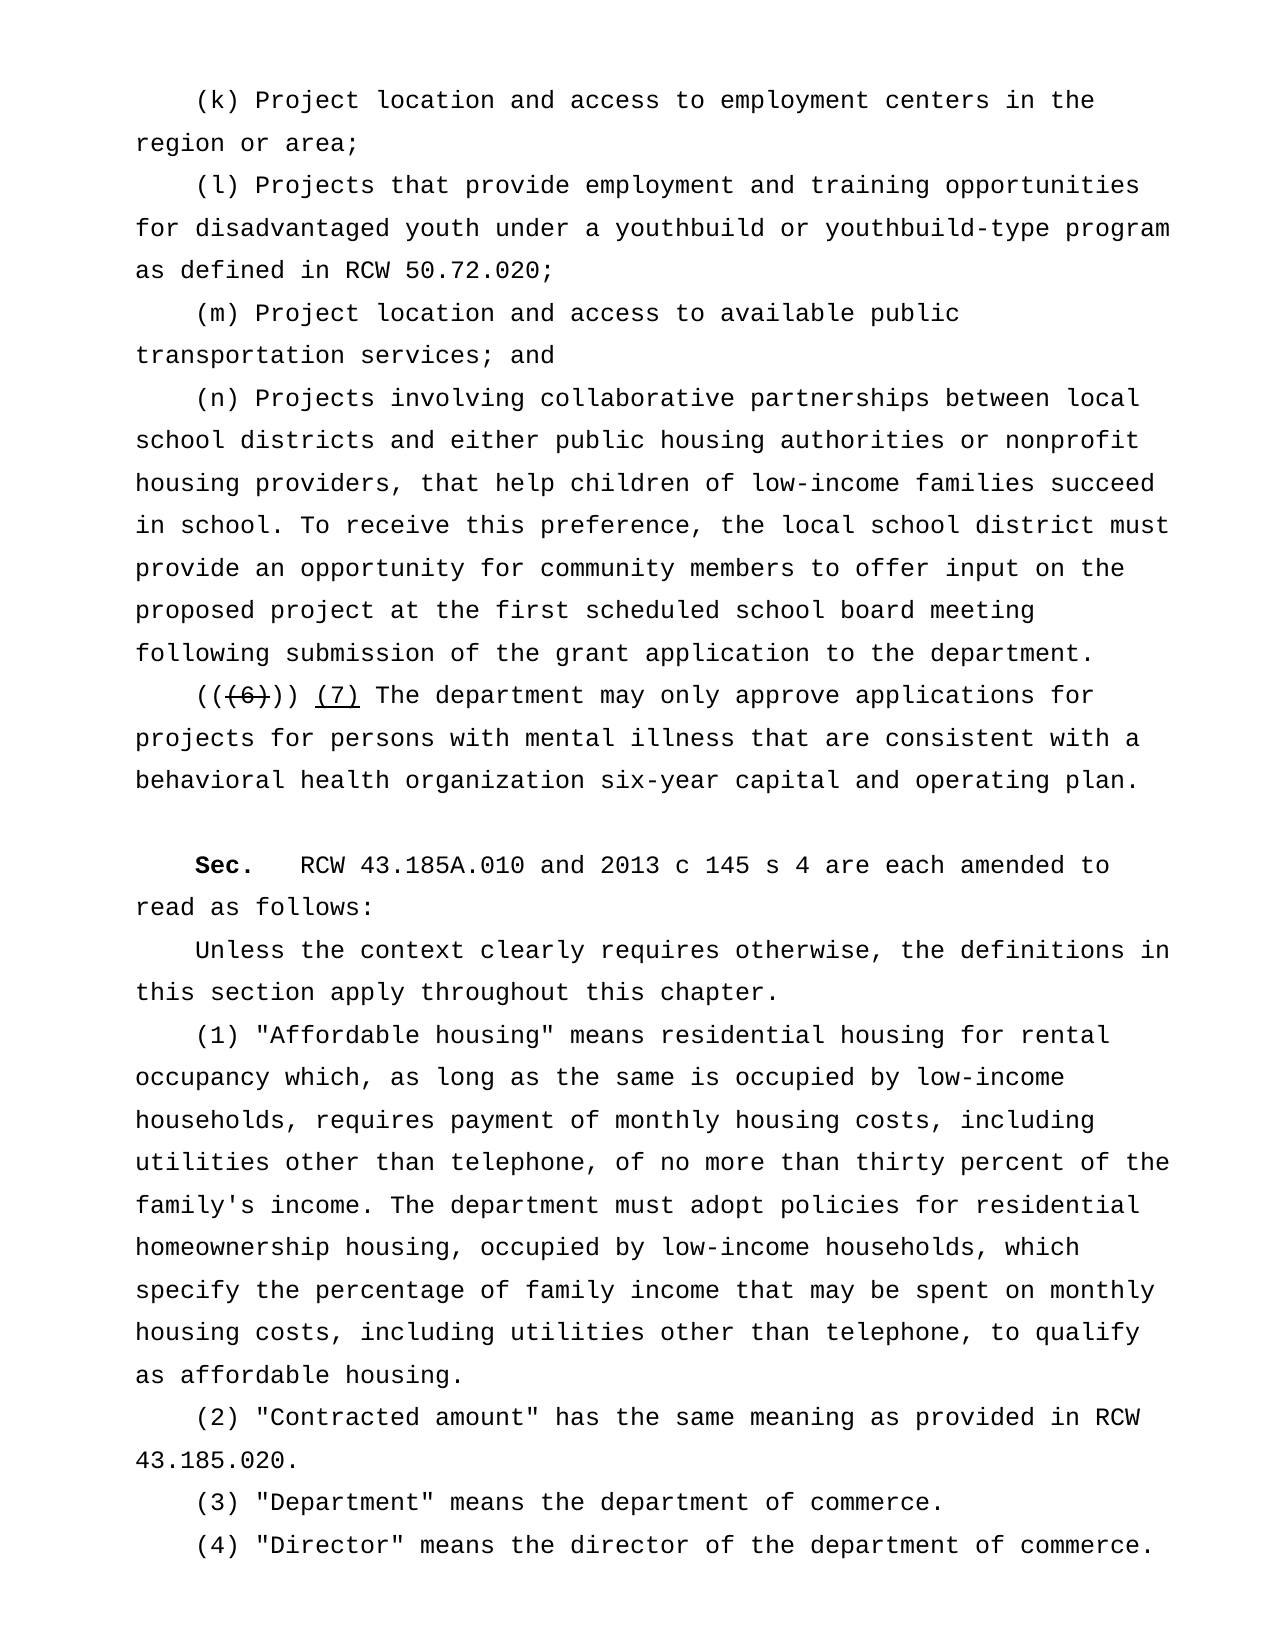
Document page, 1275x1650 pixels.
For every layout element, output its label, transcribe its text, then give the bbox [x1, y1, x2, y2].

text (l) Projects that provide employment and training opportunities for disadvantaged youth under a youthbuild or youthbuild-type program as defined in RCW 50.72.020; [135, 160, 1170, 287]
text Unless the context clearly requires otherwise, the definitions in this section apply throughout this chapter. [135, 924, 1170, 1009]
text (k) Project location and access to employment centers in the region or area; [135, 75, 1170, 160]
text (m) Project location and access to available public transportation services; and [135, 287, 1170, 372]
text (n) Projects involving collaborative partnerships between local school districts and either public housing authorities or nonprofit housing providers, that help children of low-income families succeed in school. To receive this preference, the local school district must provide an opportunity for community members to offer input on the proposed project at the first scheduled school board meeting following submission of the grant application to the department. [135, 372, 1170, 670]
text (2) "Contracted amount" has the same meaning as provided in RCW 43.185.020. [135, 1392, 1170, 1477]
text Sec. RCW 43.185A.010 and 2013 c 145 s 4 are each amended to read as follows: [135, 839, 1170, 924]
text (4) "Director" means the director of the department of commerce. [135, 1519, 1170, 1562]
text (1) "Affordable housing" means residential housing for rental occupancy which, as long as the same is occupied by low-income households, requires payment of monthly housing costs, including utilities other than telephone, of no more than thirty percent of the family's income. The department must adopt policies for residential homeownership housing, occupied by low-income households, which specify the percentage of family income that may be spent on monthly housing costs, including utilities other than telephone, to qualify as affordable housing. [135, 1009, 1170, 1392]
text (((6))) (7) The department may only approve applications for projects for persons with mental illness that are consistent with a behavioral health organization six-year capital and operating plan. [135, 670, 1170, 797]
text (3) "Department" means the department of commerce. [135, 1477, 1170, 1519]
